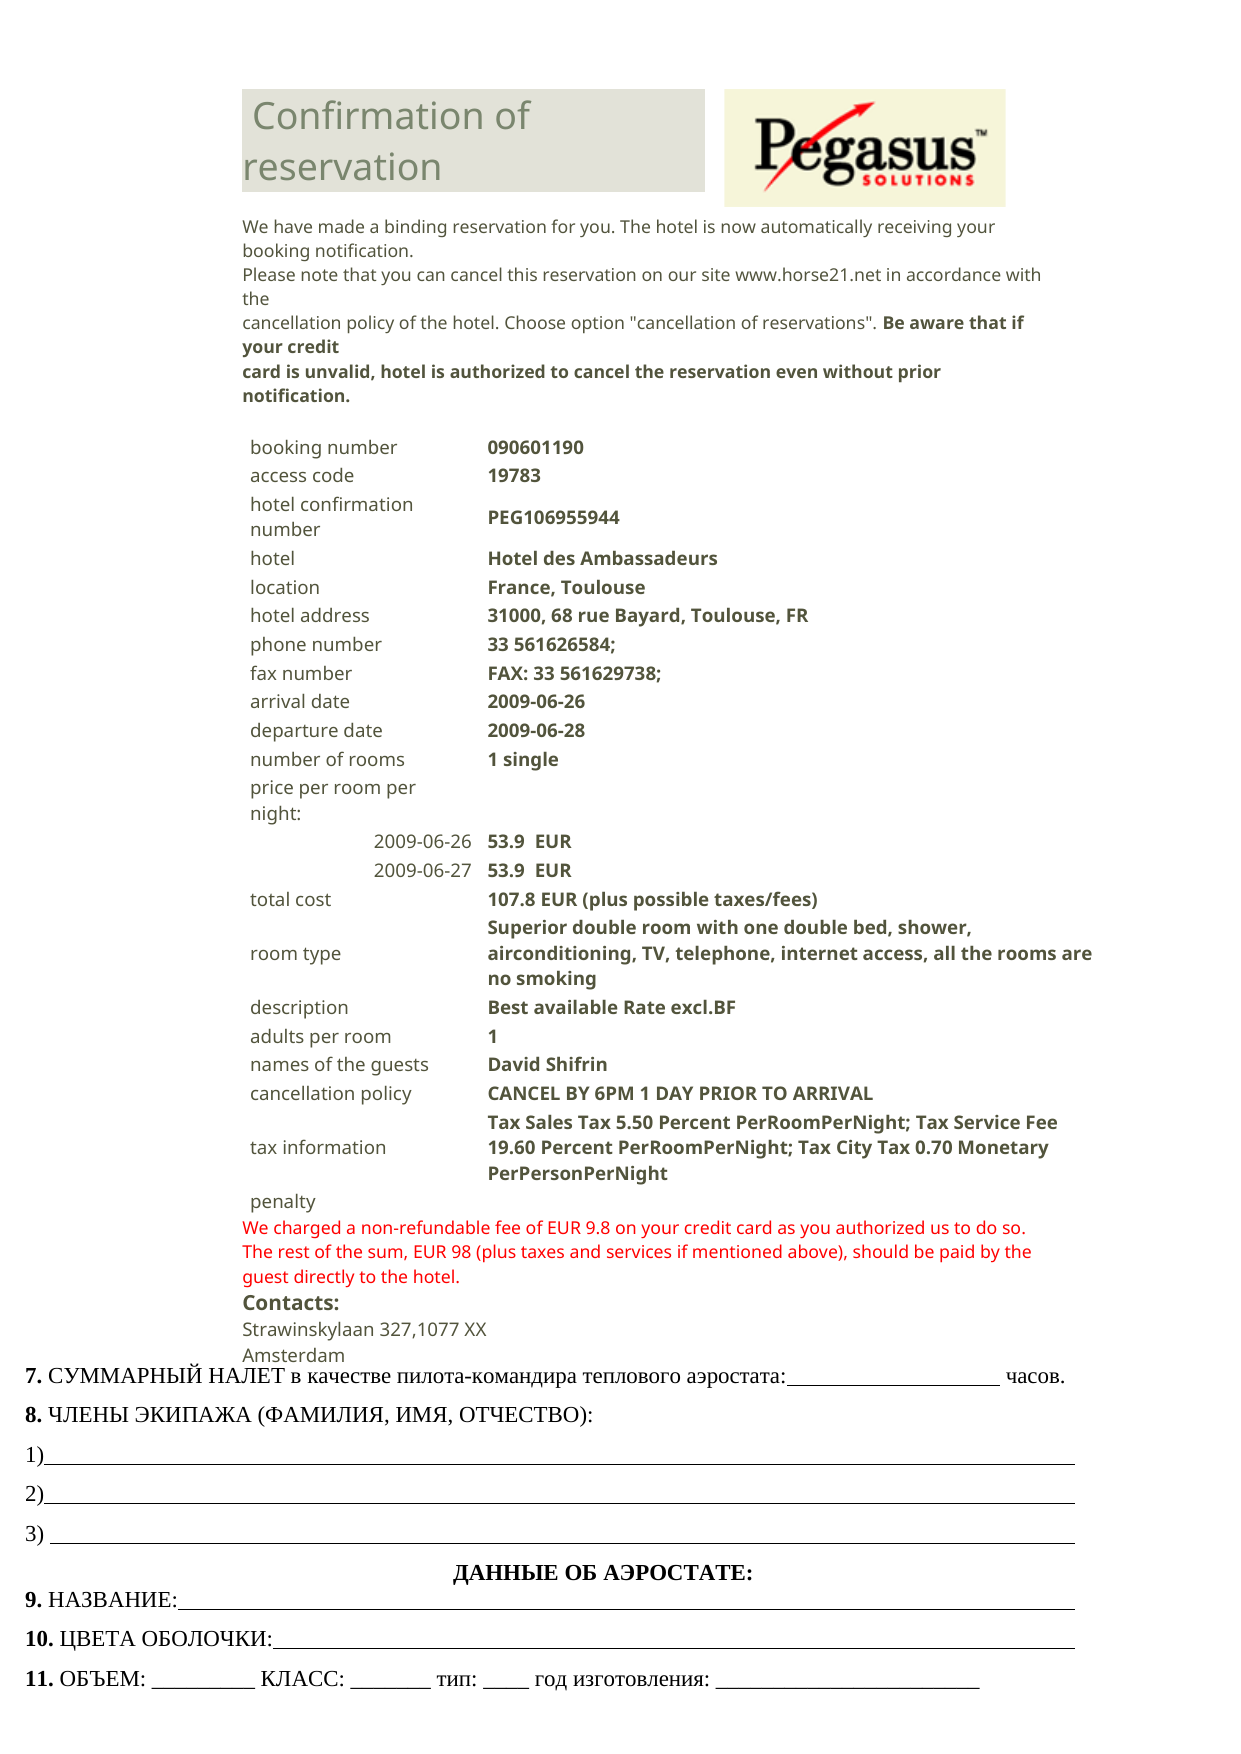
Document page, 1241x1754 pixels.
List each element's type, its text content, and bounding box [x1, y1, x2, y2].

text 2) [25, 1480, 1181, 1507]
text 11. ОБЪЕМ: _________ КЛАСС: _______ тип: ____ год изготовления: _______________________ [25, 1664, 1181, 1691]
text ДАННЫЕ ОБ АЭРОСТАТЕ: [25, 1559, 1181, 1586]
text 1) [25, 1441, 1181, 1467]
text 9. НАЗВАНИЕ: [25, 1586, 1181, 1612]
text 8. ЧЛЕНЫ ЭКИПАЖА (ФАМИЛИЯ, ИМЯ, ОТЧЕСТВО): [25, 1401, 1181, 1428]
text 7. СУММАРНЫЙ НАЛЕТ в качестве пилота-командира теплового аэростата: часов. [25, 1362, 1229, 1388]
text 10. ЦВЕТА ОБОЛОЧКИ: [25, 1625, 1181, 1651]
text 3) [25, 1520, 1181, 1546]
picture [724, 89, 1006, 207]
